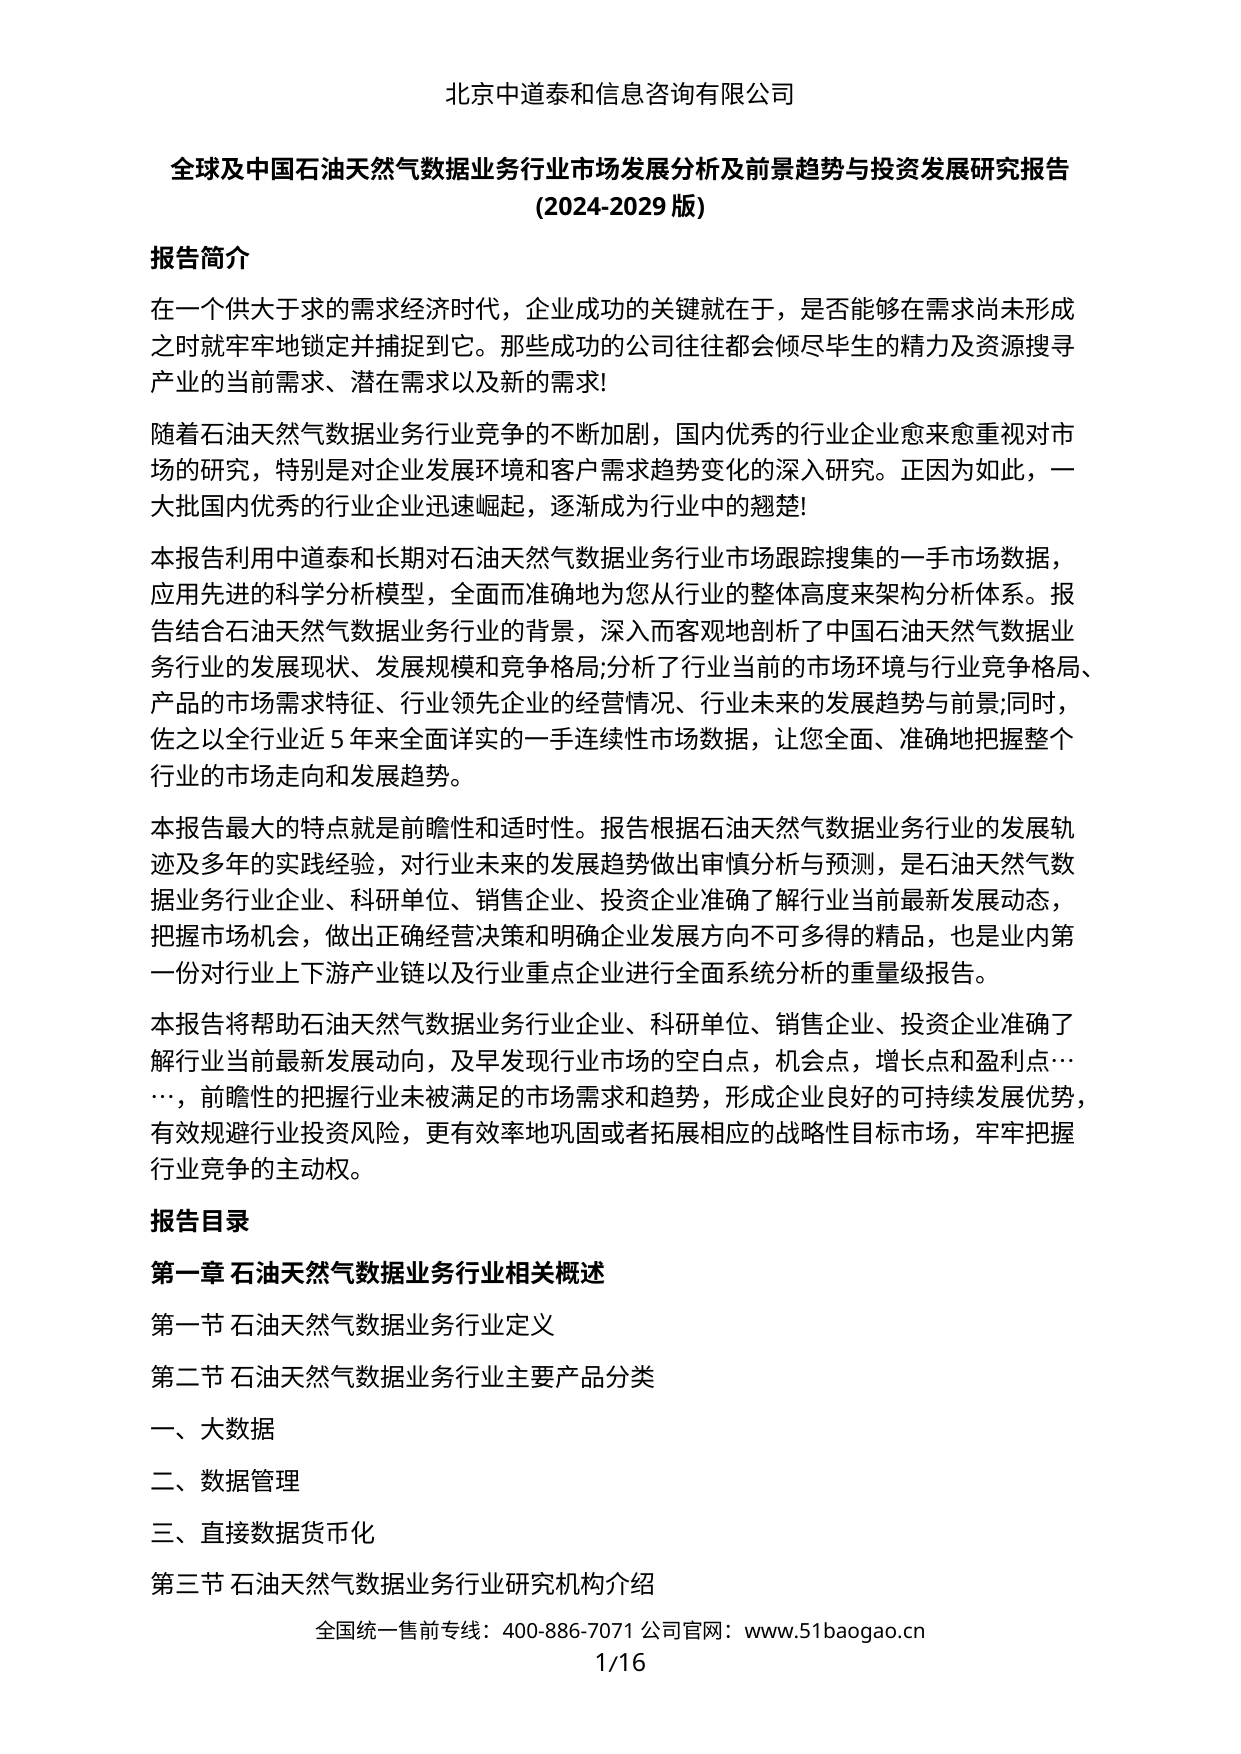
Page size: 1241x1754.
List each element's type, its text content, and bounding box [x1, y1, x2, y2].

text 本报告利用中道泰和长期对石油天然气数据业务行业市场跟踪搜集的一手市场数据，应用先进的科学分析模型，全面而准确地为您从行业的整体高度来架构分析体系。报告结合石油天然气数据业务行业的背景，深入而客观地剖析了中国石油天然气数据业务行业的发展现状、发展规模和竞争格局;分析了行业当前的市场环境与行业竞争格局、产品的市场需求特征、行业领先企业的经营情况、行业未来的发展趋势与前景;同时，佐之以全行业近5年来全面详实的一手连续性市场数据，让您全面、准确地把握整个行业的市场走向和发展趋势。 [150, 539, 1090, 792]
text 报告目录 [150, 1202, 1090, 1238]
text 本报告最大的特点就是前瞻性和适时性。报告根据石油天然气数据业务行业的发展轨迹及多年的实践经验，对行业未来的发展趋势做出审慎分析与预测，是石油天然气数据业务行业企业、科研单位、销售企业、投资企业准确了解行业当前最新发展动态，把握市场机会，做出正确经营决策和明确企业发展方向不可多得的精品，也是业内第一份对行业上下游产业链以及行业重点企业进行全面系统分析的重量级报告。 [150, 808, 1090, 989]
text 第一章 石油天然气数据业务行业相关概述 [150, 1254, 1090, 1290]
text 本报告将帮助石油天然气数据业务行业企业、科研单位、销售企业、投资企业准确了解行业当前最新发展动向，及早发现行业市场的空白点，机会点，增长点和盈利点……，前瞻性的把握行业未被满足的市场需求和趋势，形成企业良好的可持续发展优势，有效规避行业投资风险，更有效率地巩固或者拓展相应的战略性目标市场，牢牢把握行业竞争的主动权。 [150, 1005, 1090, 1186]
text 全球及中国石油天然气数据业务行业市场发展分析及前景趋势与投资发展研究报告(2024-2029版) [150, 150, 1090, 222]
text 第三节 石油天然气数据业务行业研究机构介绍 [150, 1565, 1090, 1601]
text 第一节 石油天然气数据业务行业定义 [150, 1306, 1090, 1342]
text 二、数据管理 [150, 1461, 1090, 1497]
text 三、直接数据货币化 [150, 1513, 1090, 1549]
text 一、大数据 [150, 1409, 1090, 1446]
text 第二节 石油天然气数据业务行业主要产品分类 [150, 1357, 1090, 1394]
text 在一个供大于求的需求经济时代，企业成功的关键就在于，是否能够在需求尚未形成之时就牢牢地锁定并捕捉到它。那些成功的公司往往都会倾尽毕生的精力及资源搜寻产业的当前需求、潜在需求以及新的需求! [150, 290, 1090, 399]
text 报告简介 [150, 238, 1090, 274]
text 随着石油天然气数据业务行业竞争的不断加剧，国内优秀的行业企业愈来愈重视对市场的研究，特别是对企业发展环境和客户需求趋势变化的深入研究。正因为如此，一大批国内优秀的行业企业迅速崛起，逐渐成为行业中的翘楚! [150, 414, 1090, 523]
